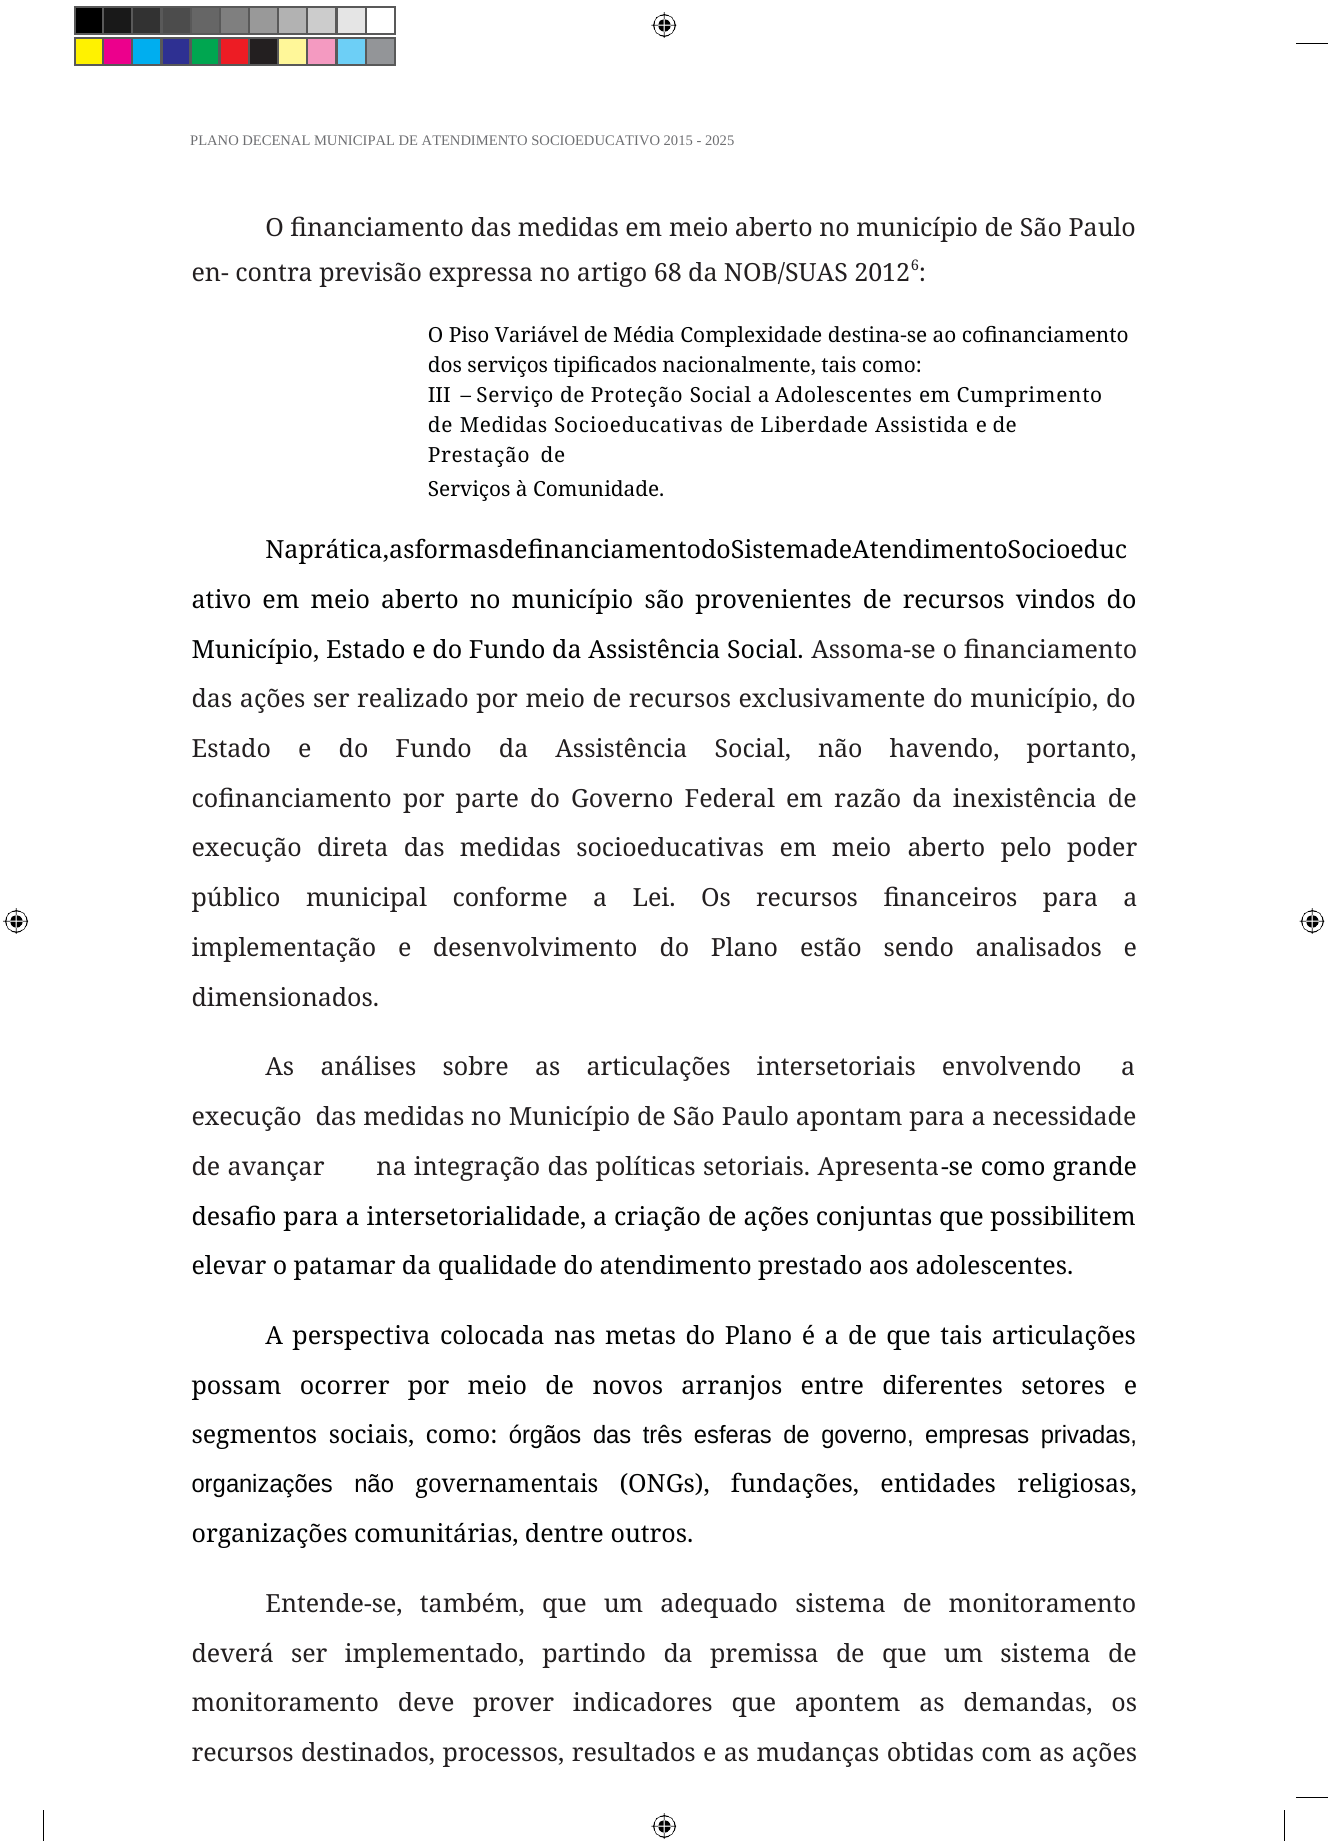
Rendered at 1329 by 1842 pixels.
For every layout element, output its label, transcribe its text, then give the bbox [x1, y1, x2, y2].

list – Serviço de Proteção Social a Adolescentes em Cumprimento de Medidas Socioeducativas de Liberdade Assistida e de Prestação de [428, 380, 1106, 468]
text O Piso Variável de Média Complexidade destina-se ao cofinanciamento dos serviços tipificados nacionalmente, tais como: [428, 321, 1133, 379]
picture [651, 12, 677, 38]
picture [1299, 908, 1325, 934]
text A perspectiva colocada nas metas do Plano é a de que tais articulações possam ocorrer por meio de novos arranjos entre diferentes setores e segmentos sociais, como: órgãos das três esferas de governo, empresas privadas, organizações não governamentais (ONGs), fundações, entidades religiosas, organizações comunitárias, dentre outros. [191, 1318, 1137, 1549]
picture [3, 908, 29, 934]
text O financiamento das medidas em meio aberto no município de São Paulo en- contra previsão expressa no artigo 68 da NOB/SUAS 20126: [191, 210, 1137, 289]
text PLANO DECENAL MUNICIPAL DE ATENDIMENTO SOCIOEDUCATIVO 2015 - 2025 [190, 131, 1284, 148]
text Serviços à Comunidade. [428, 474, 1284, 503]
text Naprática,asformasdefinanciamentodoSistemadeAtendimentoSocioeducativo em meio aberto no município são provenientes de recursos vindos do Município, Estado e do Fundo da Assistência Social. Assoma-se o financiamento das ações ser realizado por meio de recursos exclusivamente do município, do Estado e do Fundo da Assistência Social, não havendo, portanto, cofinanciamento por parte do Governo Federal em razão da inexistência de execução direta das medidas socioeducativas em meio aberto pelo poder público municipal conforme a Lei. Os recursos financeiros para a implementação e desenvolvimento do Plano estão sendo analisados e dimensionados. [191, 532, 1137, 1013]
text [191, 1586, 1137, 1769]
picture [651, 1813, 677, 1839]
text As análises sobre as articulações intersetoriais envolvendo a execução das medidas no Município de São Paulo apontam para a necessidade de avançar na integração das políticas setoriais. Apresenta-se como grande desafio para a intersetorialidade, a criação de ações conjuntas que possibilitem elevar o patamar da qualidade do atendimento prestado aos adolescentes. [191, 1049, 1137, 1282]
